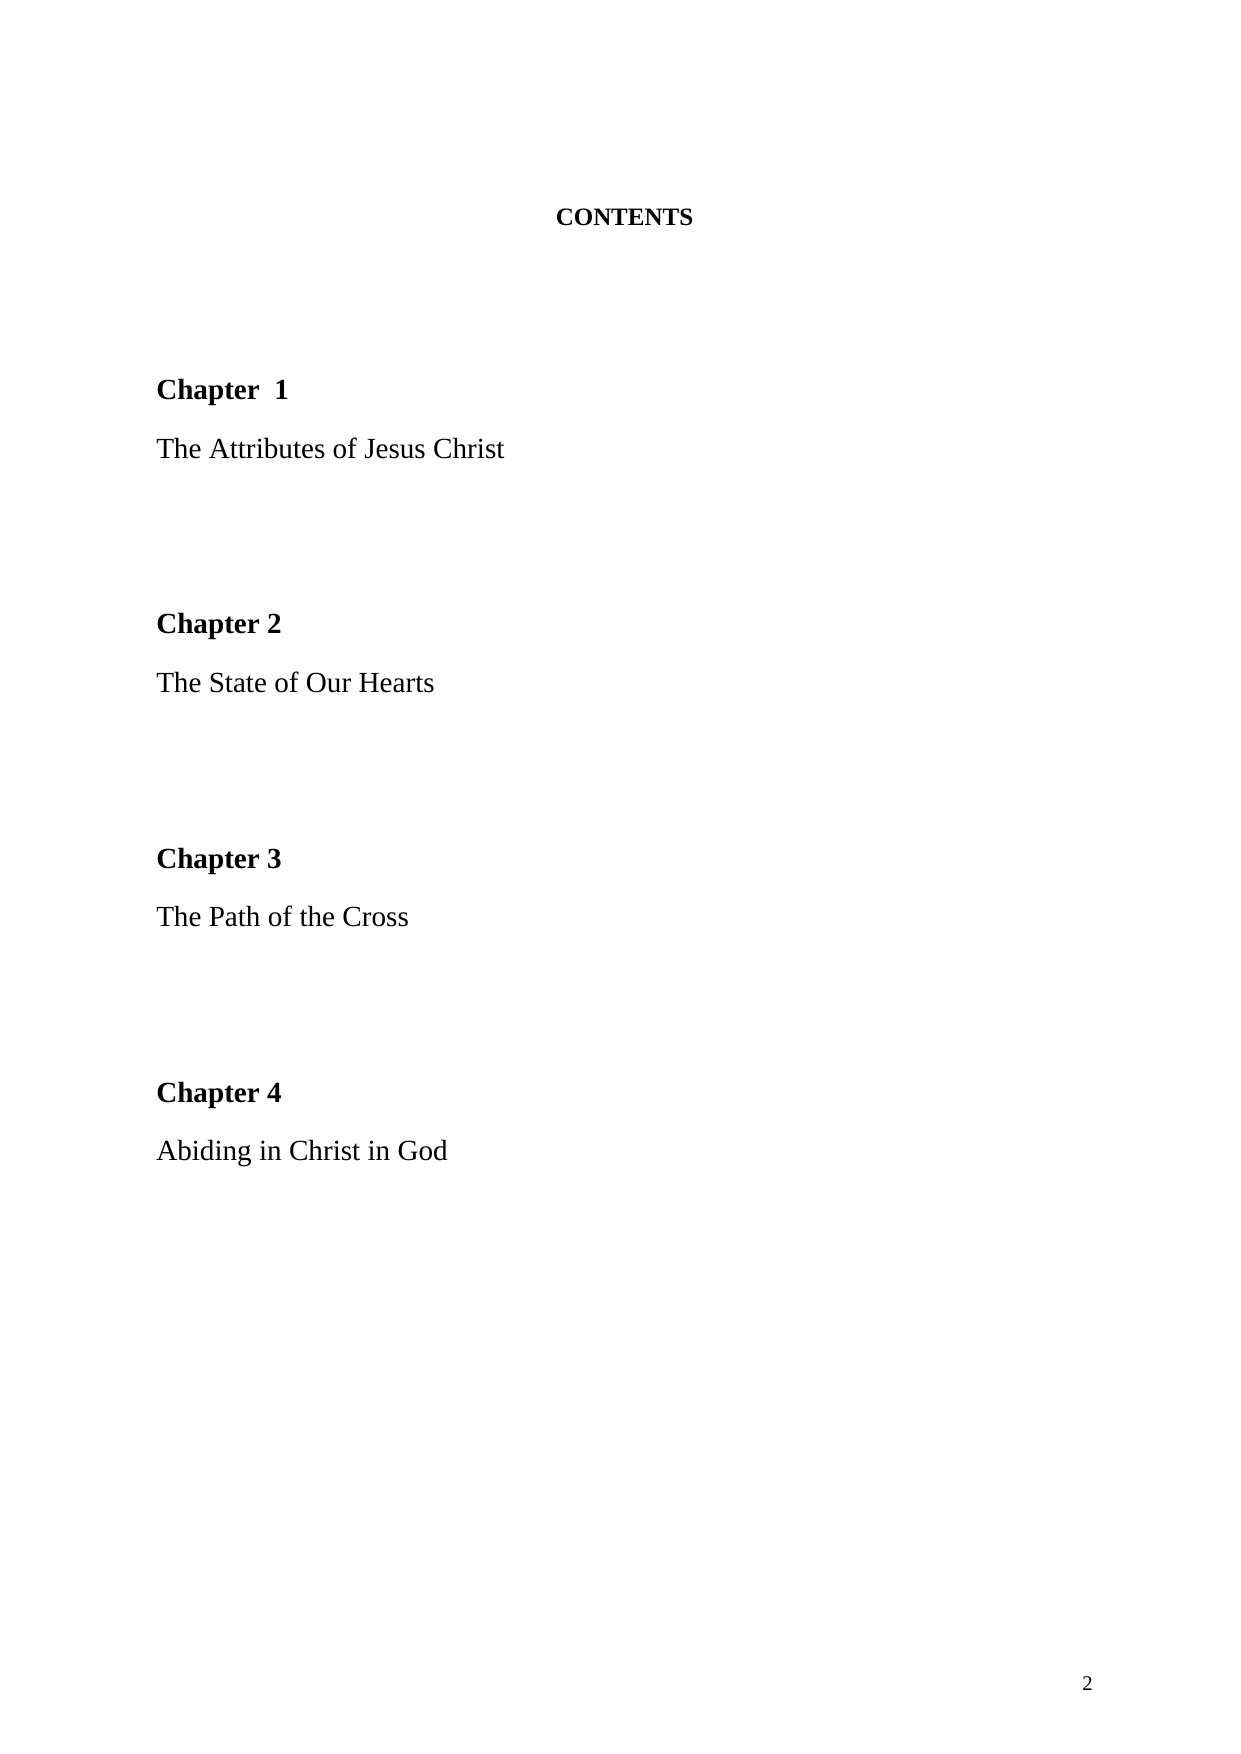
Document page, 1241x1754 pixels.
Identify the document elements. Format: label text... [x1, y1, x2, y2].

text Abiding in Christ in God [106, 1133, 1092, 1167]
text Chapter 2 [106, 607, 1092, 640]
text The Attributes of Jesus Christ [106, 431, 1092, 464]
text Chapter 4 [106, 1075, 1092, 1108]
text CONTENTS [106, 202, 1092, 230]
text The State of Our Hearts [106, 665, 1092, 699]
text The Path of the Cross [106, 899, 1092, 933]
text Chapter 3 [106, 841, 1092, 874]
text Chapter 1 [106, 372, 1092, 406]
